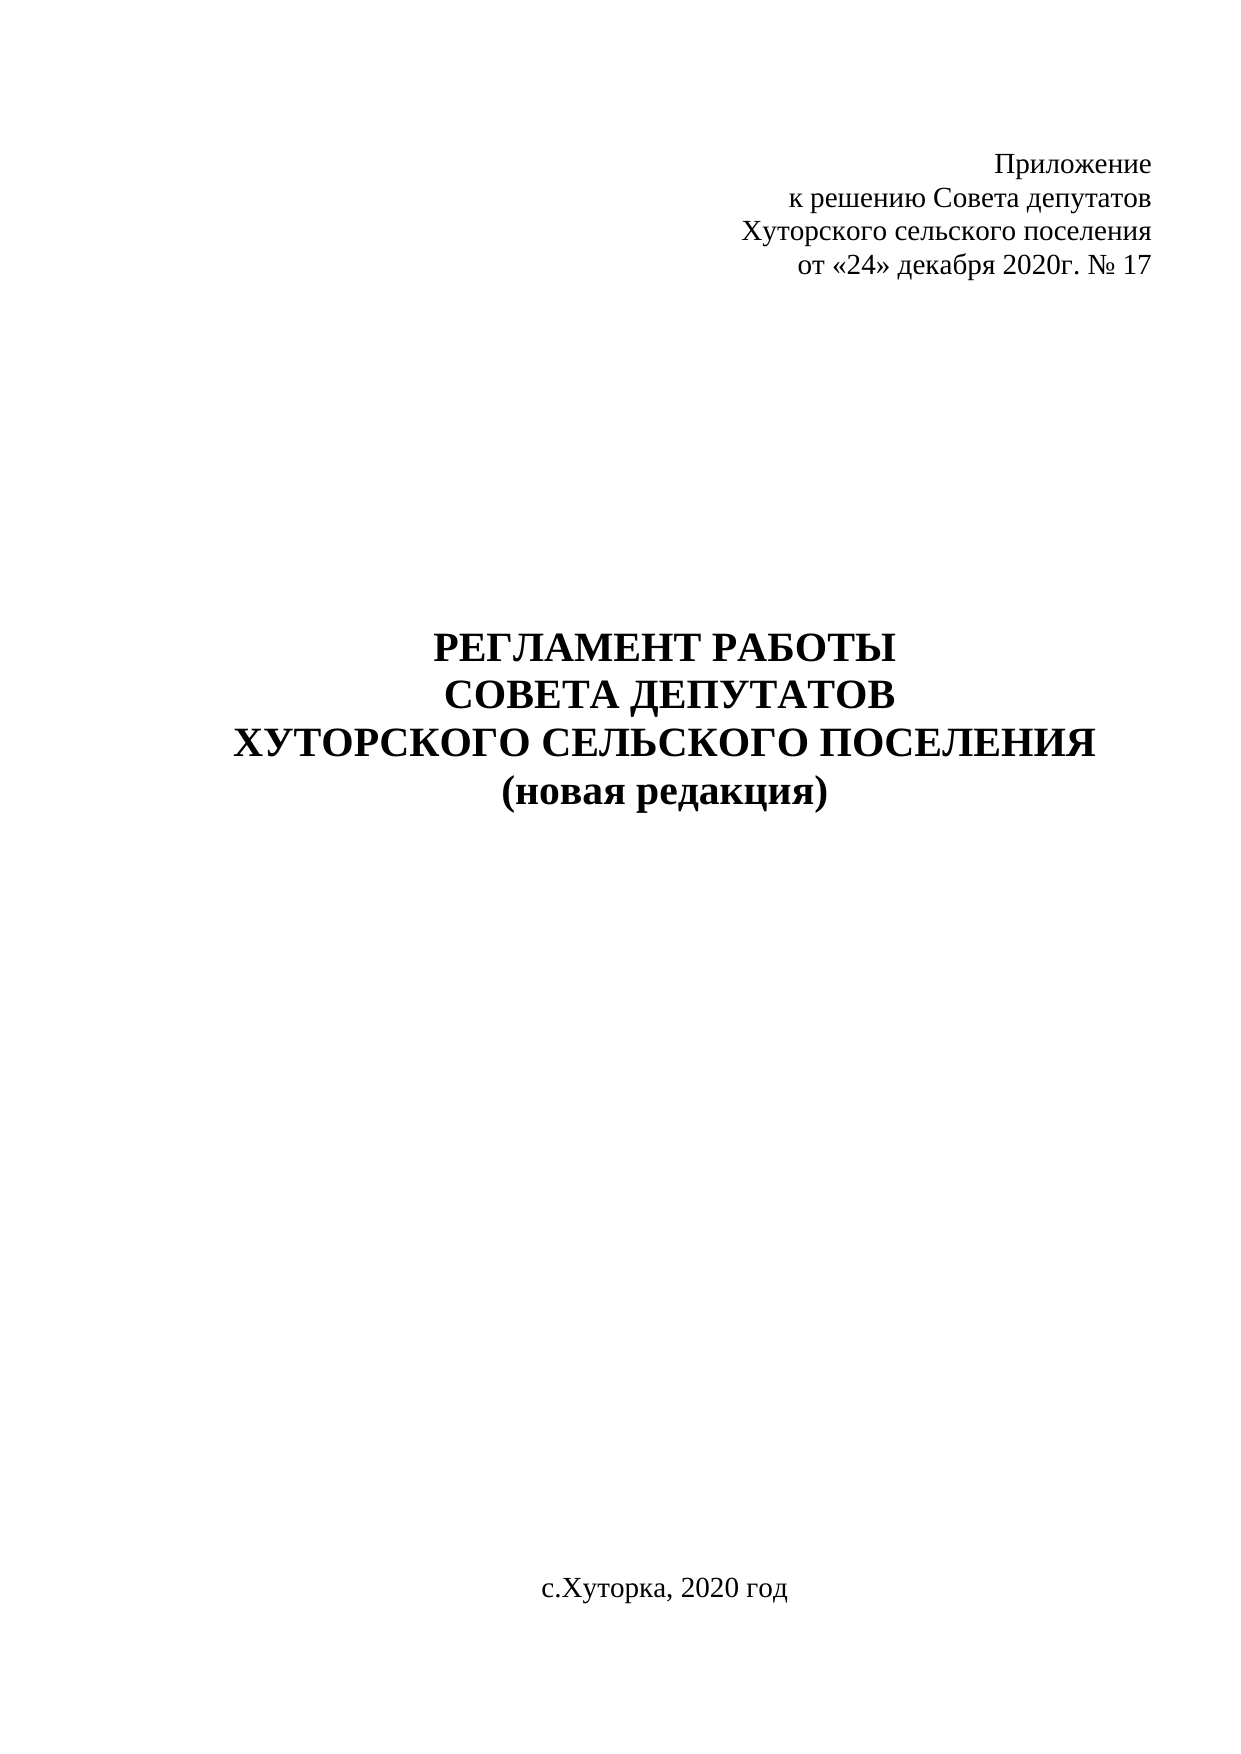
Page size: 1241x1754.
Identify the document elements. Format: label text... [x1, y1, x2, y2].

text с.Хуторка, 2020 год [177, 1570, 1152, 1604]
text к решению Совета депутатов [177, 180, 1152, 213]
text (новая редакция) [177, 766, 1152, 814]
text ХУТОРСКОГО СЕЛЬСКОГО ПОСЕЛЕНИЯ [177, 718, 1152, 766]
text Приложение [177, 146, 1152, 180]
text Хуторского сельского поселения [177, 213, 1152, 247]
text от «24» декабря 2020г. № 17 [177, 247, 1152, 280]
text СОВЕТА ДЕПУТАТОВ [177, 670, 1152, 718]
title РЕГЛАМЕНТ РАБОТЫ [177, 622, 1152, 670]
